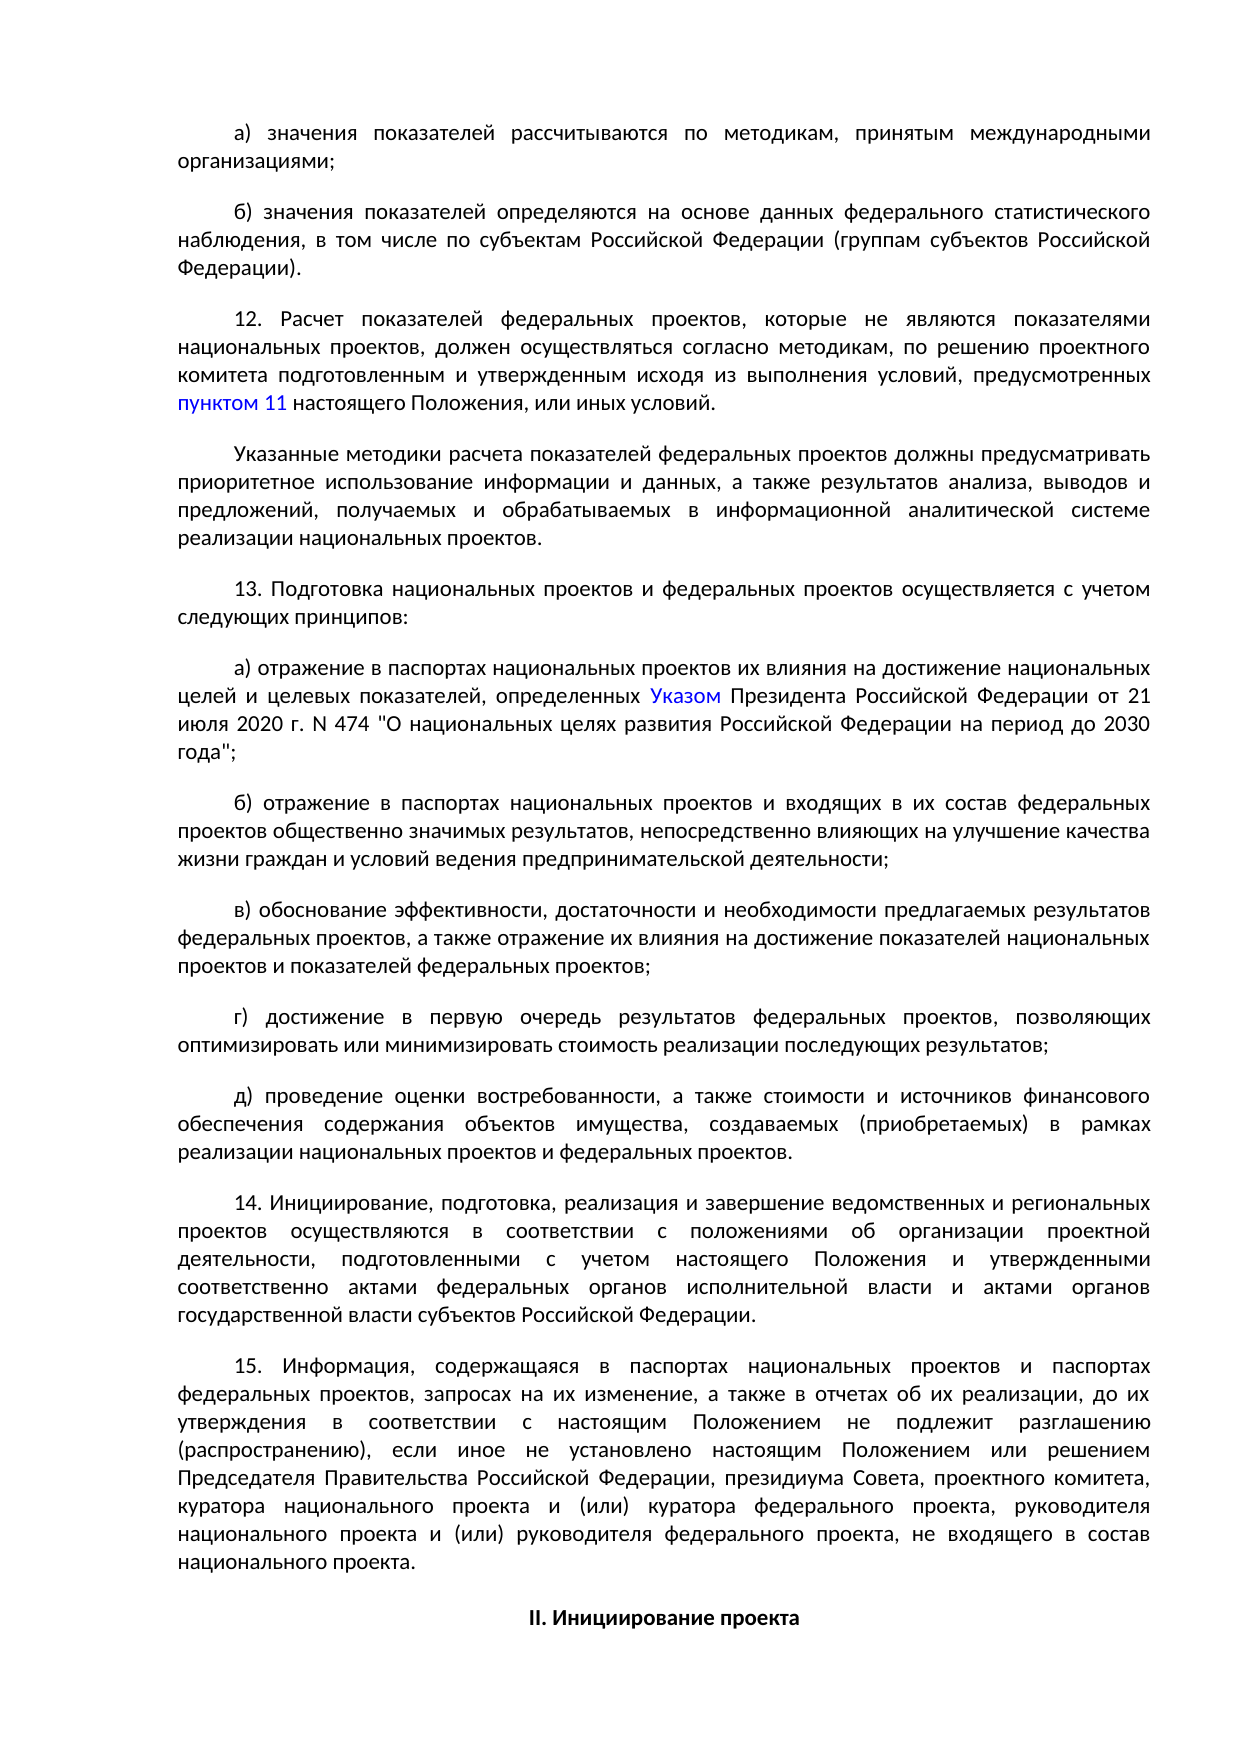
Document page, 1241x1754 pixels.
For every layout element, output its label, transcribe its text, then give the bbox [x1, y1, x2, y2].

text 14. Инициирование, подготовка, реализация и завершение ведомственных и региональных проектов осуществляются в соответствии с положениями об организации проектной деятельности, подготовленными с учетом настоящего Положения и утвержденными соответственно актами федеральных органов исполнительной власти и актами органов государственной власти субъектов Российской Федерации. [177, 1188, 1152, 1328]
title II. Инициирование проекта [177, 1603, 1152, 1631]
text г) достижение в первую очередь результатов федеральных проектов, позволяющих оптимизировать или минимизировать стоимость реализации последующих результатов; [177, 1002, 1152, 1058]
text б) отражение в паспортах национальных проектов и входящих в их состав федеральных проектов общественно значимых результатов, непосредственно влияющих на улучшение качества жизни граждан и условий ведения предпринимательской деятельности; [177, 788, 1152, 872]
text а) отражение в паспортах национальных проектов их влияния на достижение национальных целей и целевых показателей, определенных Указом Президента Российской Федерации от 21 июля 2020 г. N 474 "О национальных целях развития Российской Федерации на период до 2030 года"; [177, 653, 1152, 765]
text в) обоснование эффективности, достаточности и необходимости предлагаемых результатов федеральных проектов, а также отражение их влияния на достижение показателей национальных проектов и показателей федеральных проектов; [177, 895, 1152, 979]
text б) значения показателей определяются на основе данных федерального статистического наблюдения, в том числе по субъектам Российской Федерации (группам субъектов Российской Федерации). [177, 197, 1152, 281]
text а) значения показателей рассчитываются по методикам, принятым международными организациями; [177, 118, 1152, 174]
text д) проведение оценки востребованности, а также стоимости и источников финансового обеспечения содержания объектов имущества, создаваемых (приобретаемых) в рамках реализации национальных проектов и федеральных проектов. [177, 1081, 1152, 1165]
text 12. Расчет показателей федеральных проектов, которые не являются показателями национальных проектов, должен осуществляться согласно методикам, по решению проектного комитета подготовленным и утвержденным исходя из выполнения условий, предусмотренных пунктом 11 настоящего Положения, или иных условий. [177, 304, 1152, 416]
text 13. Подготовка национальных проектов и федеральных проектов осуществляется с учетом следующих принципов: [177, 574, 1152, 630]
text Указанные методики расчета показателей федеральных проектов должны предусматривать приоритетное использование информации и данных, а также результатов анализа, выводов и предложений, получаемых и обрабатываемых в информационной аналитической системе реализации национальных проектов. [177, 439, 1152, 551]
text 15. Информация, содержащаяся в паспортах национальных проектов и паспортах федеральных проектов, запросах на их изменение, а также в отчетах об их реализации, до их утверждения в соответствии с настоящим Положением не подлежит разглашению (распространению), если иное не установлено настоящим Положением или решением Председателя Правительства Российской Федерации, президиума Совета, проектного комитета, куратора национального проекта и (или) куратора федерального проекта, руководителя национального проекта и (или) руководителя федерального проекта, не входящего в состав национального проекта. [177, 1351, 1152, 1575]
